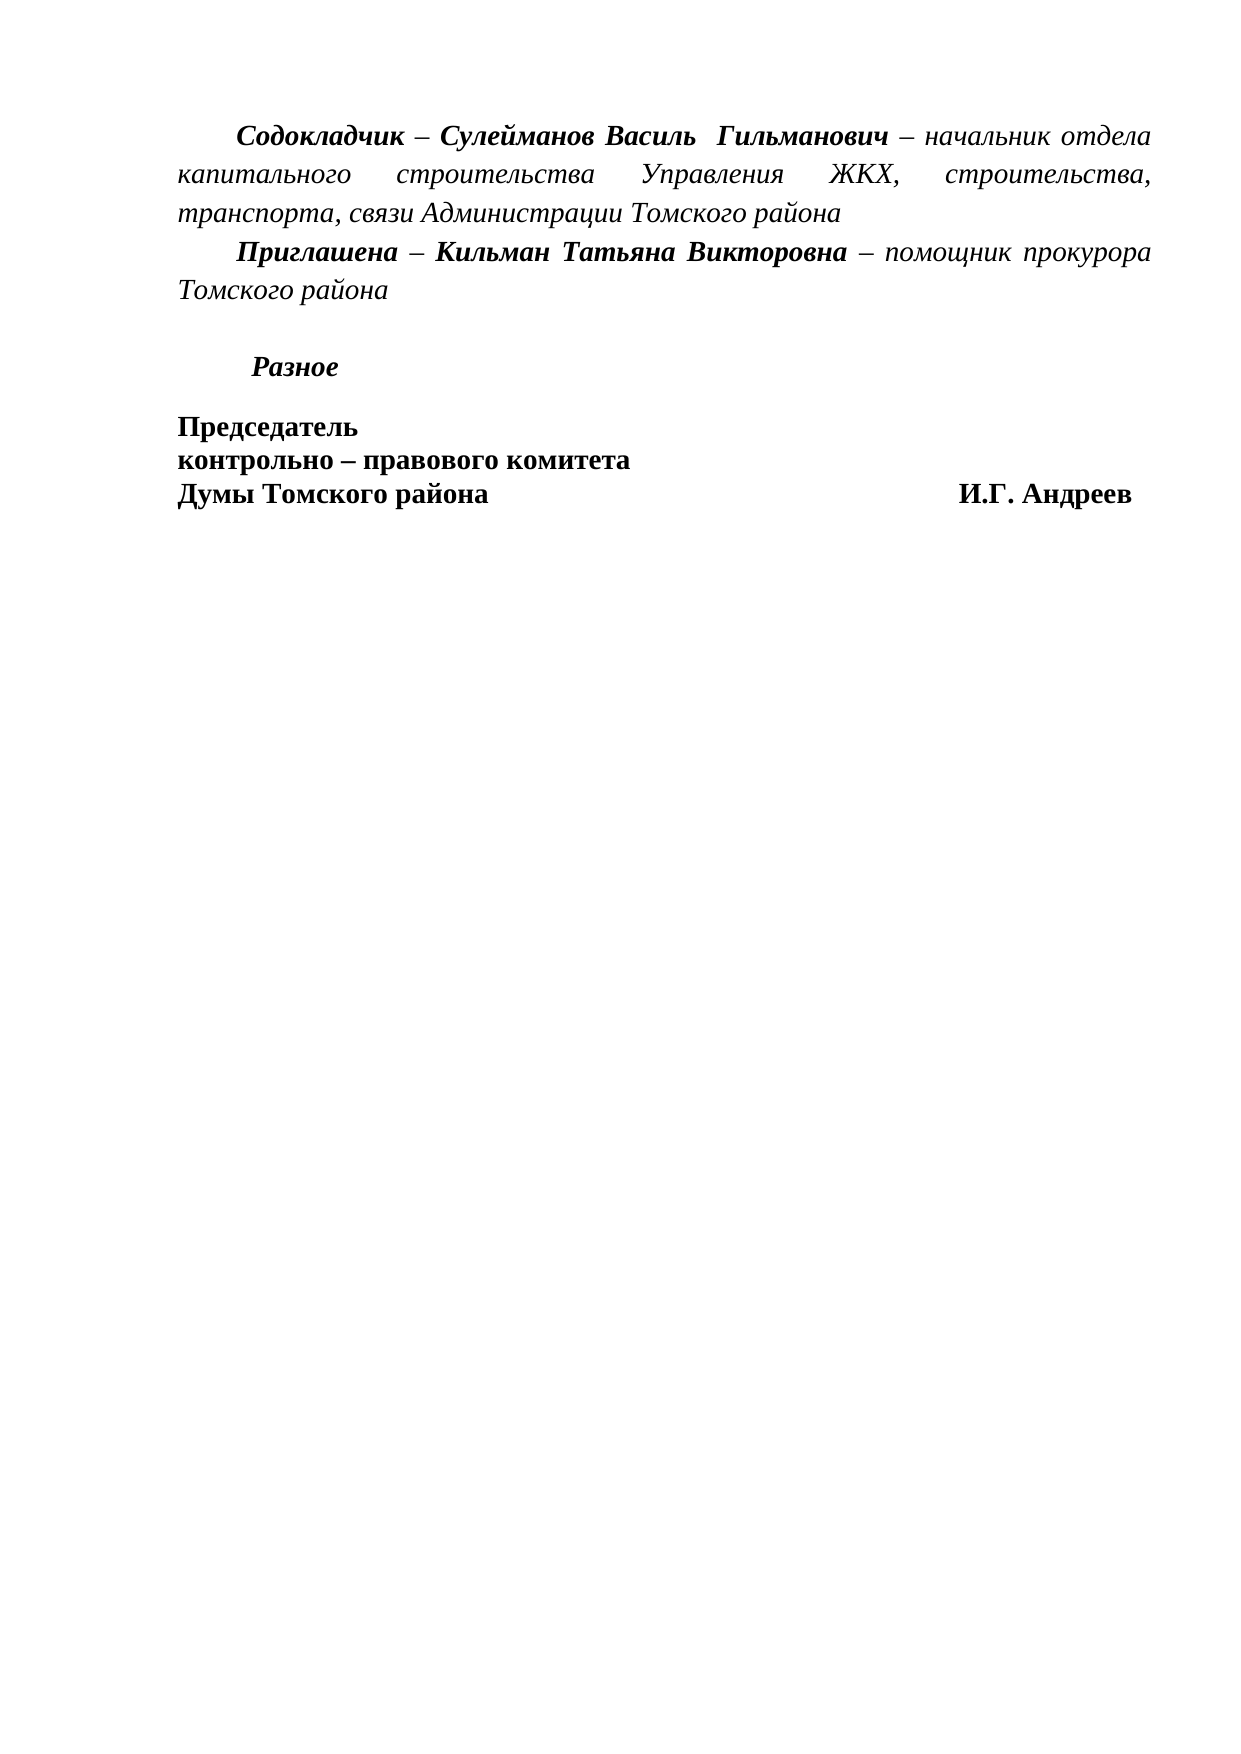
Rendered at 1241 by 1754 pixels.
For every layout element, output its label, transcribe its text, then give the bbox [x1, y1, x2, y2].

list Содокладчик – Сулейманов Василь Гильманович – начальник отдела капитального строительства Управления ЖКХ, строительства, транспорта, связи Администрации Томского района [177, 118, 1152, 229]
text контрольно – правового комитета [177, 442, 1152, 476]
list Приглашена – Кильман Татьяна Викторовна – помощник прокурора Томского района [177, 234, 1152, 306]
text Председатель [177, 409, 1152, 442]
list Разное [251, 349, 1152, 383]
text Думы Томского района И.Г. Андреев [177, 476, 1152, 509]
